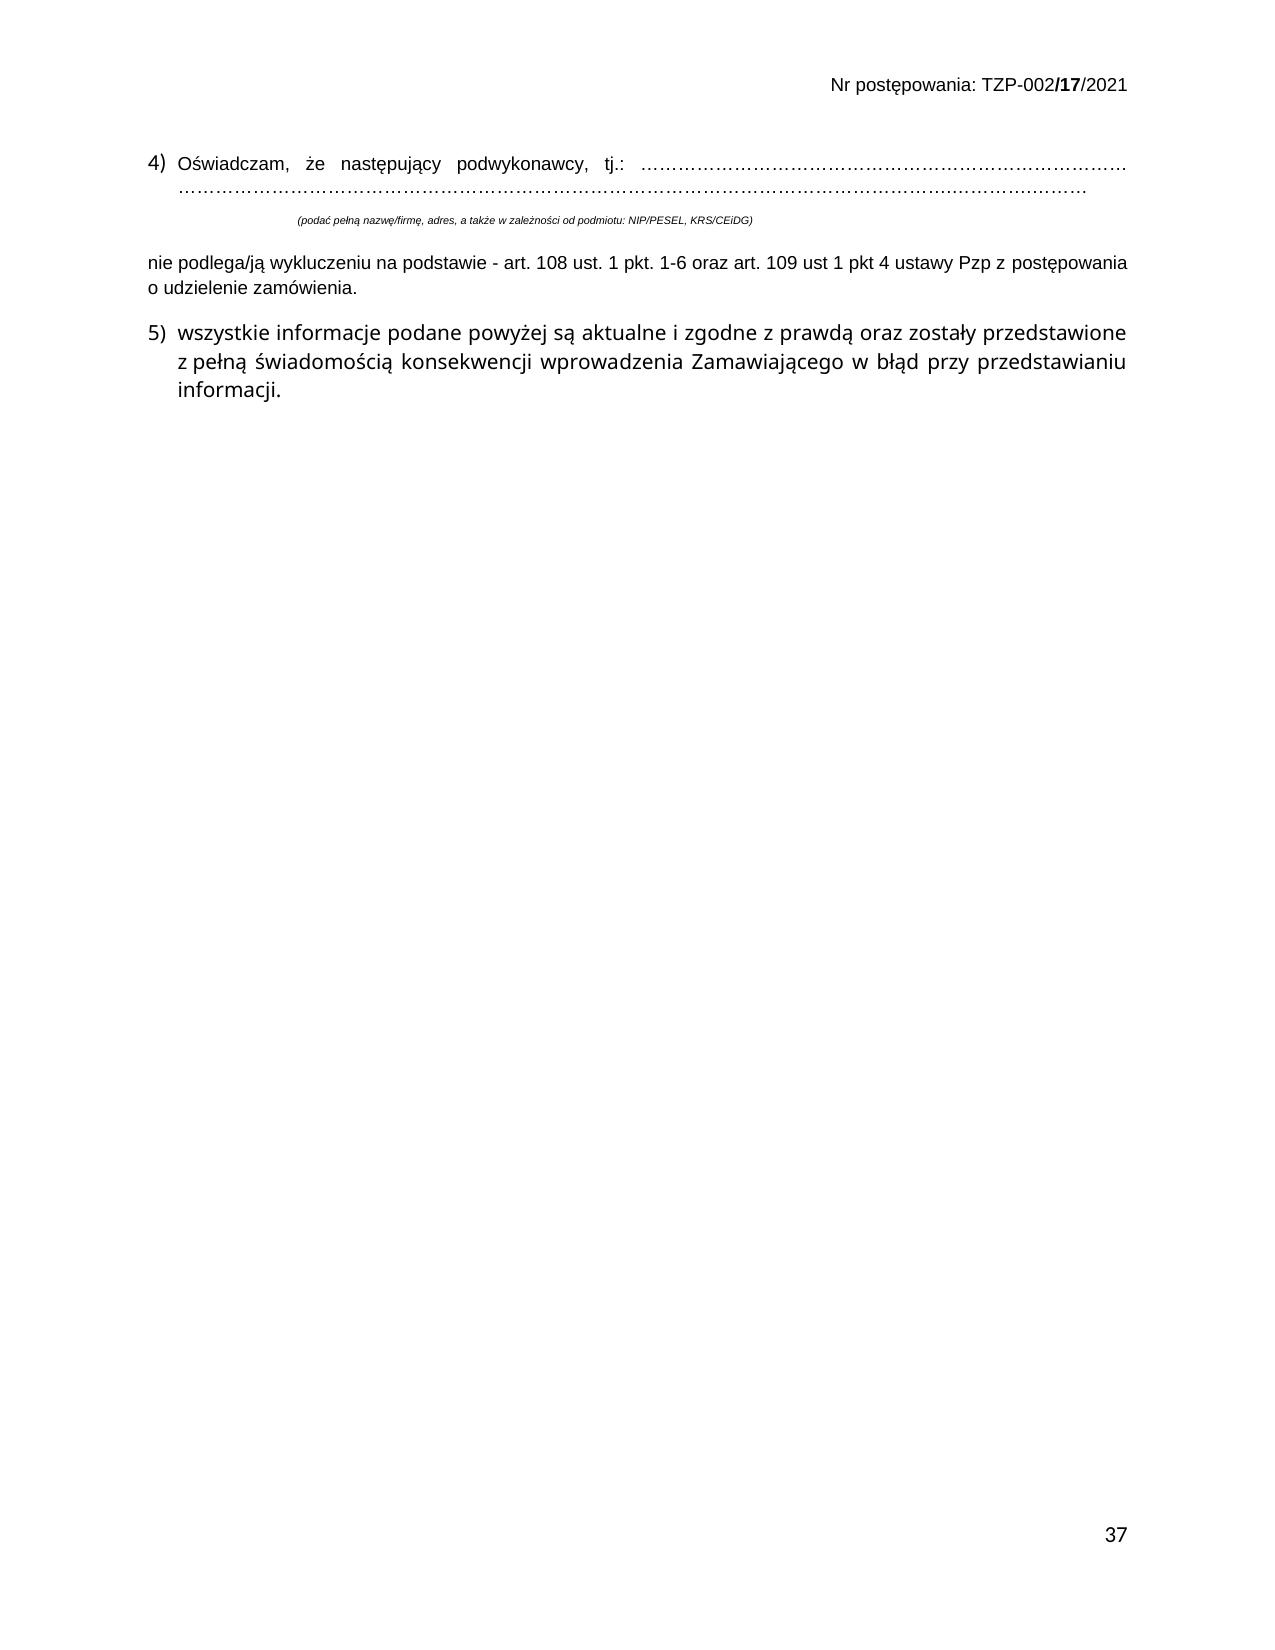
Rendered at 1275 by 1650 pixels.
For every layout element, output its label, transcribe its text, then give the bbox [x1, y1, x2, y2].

text nie podlega/ją wykluczeniu na podstawie - art. 108 ust. 1 pkt. 1-6 oraz art. 109 ust 1 pkt 4 ustawy Pzp z postępowania o udzielenie zamówienia. [148, 252, 1127, 298]
list wszystkie informacje podane powyżej są aktualne i zgodne z prawdą oraz zostały przedstawione z pełną świadomością konsekwencji wprowadzenia Zamawiającego w błąd przy przedstawianiu informacji. [148, 318, 1127, 404]
list Oświadczam, że następujący podwykonawcy, tj.: …………………………………………………………………… …………………………………………………………………………………………………………….………….……… [148, 148, 1127, 197]
text (podać pełną nazwę/firmę, adres, a także w zależności od podmiotu: NIP/PESEL, KRS/CEiDG) [148, 214, 1127, 235]
